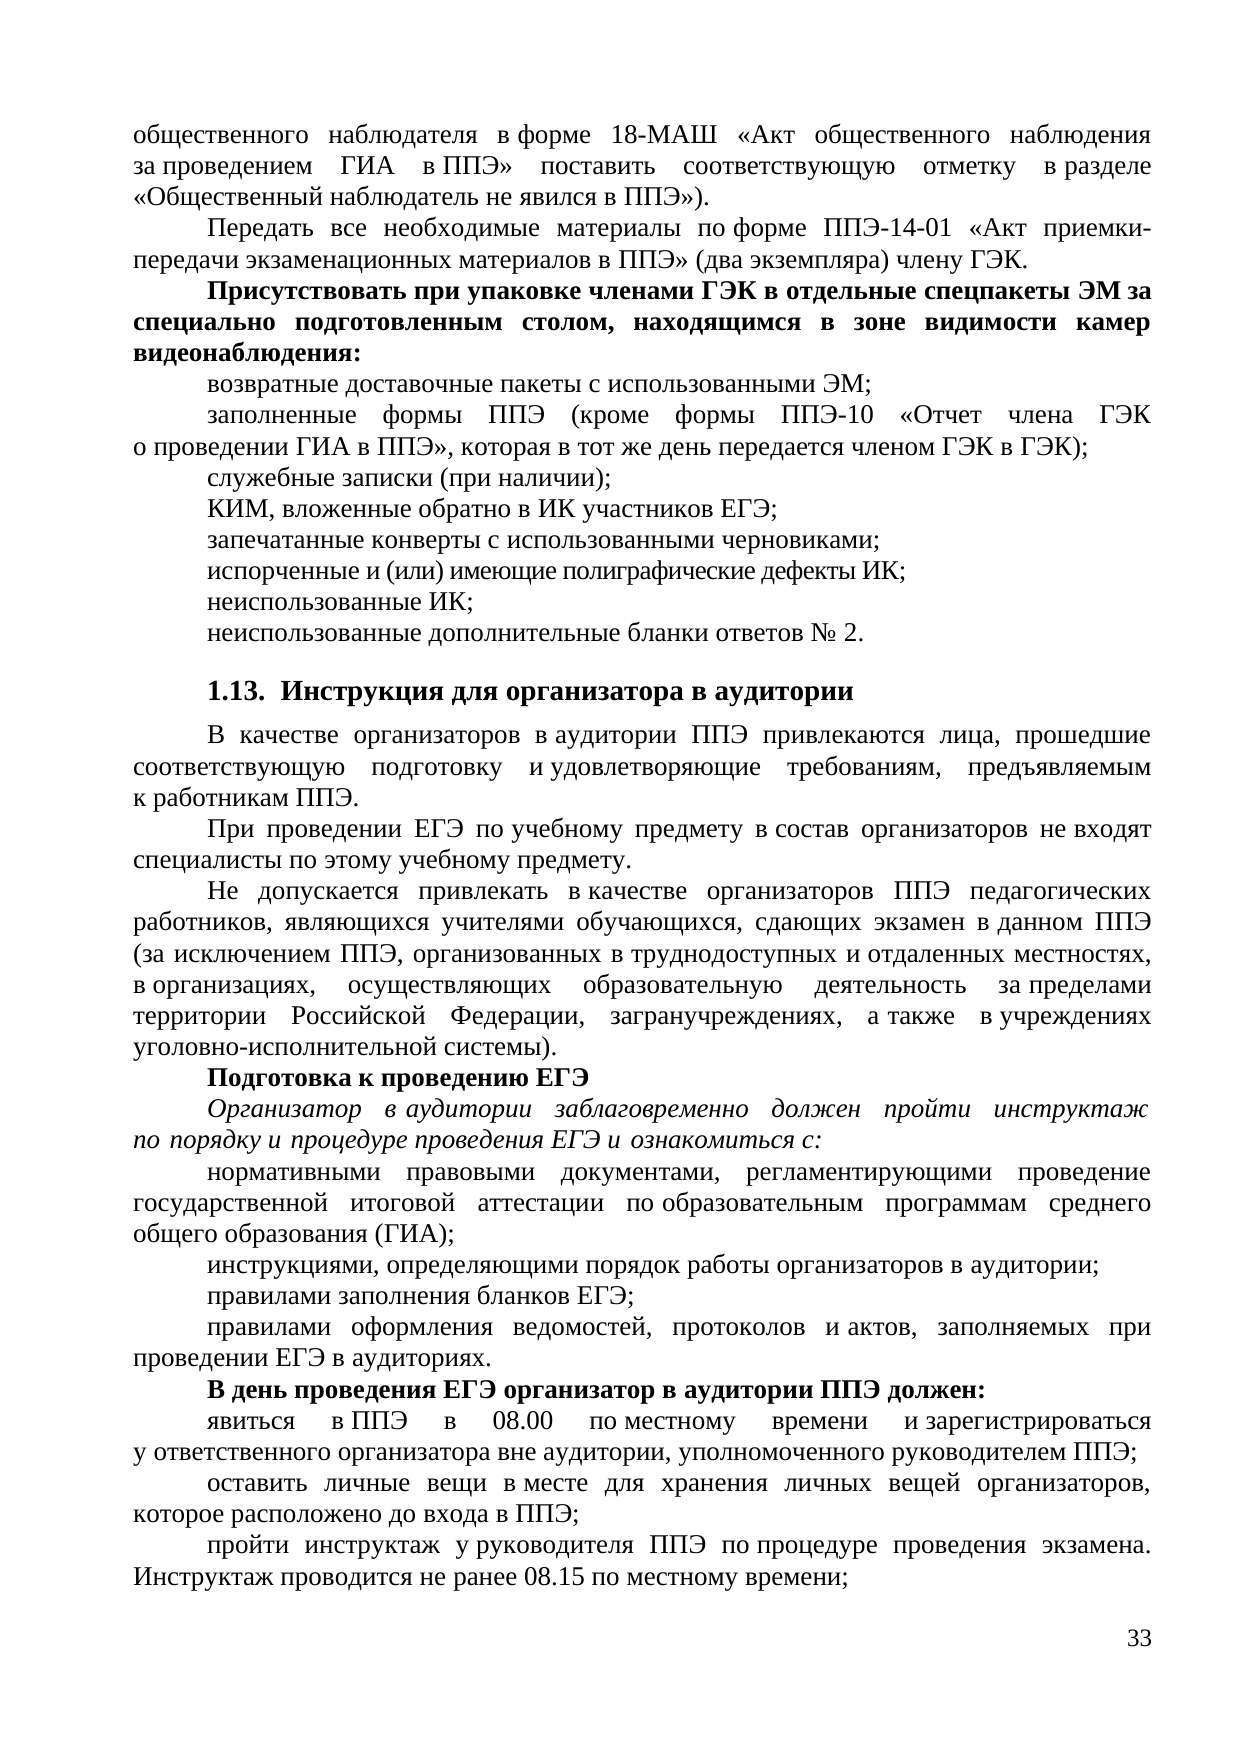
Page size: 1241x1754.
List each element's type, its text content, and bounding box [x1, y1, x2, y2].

text В качестве организаторов в аудитории ППЭ привлекаются лица, прошедшие соответствующую подготовку и удовлетворяющие требованиям, предъявляемым к работникам ППЭ. [133, 719, 1152, 812]
text испорченные и (или) имеющие полиграфические дефекты ИК; [133, 554, 1152, 585]
text При проведении ЕГЭ по учебному предмету в состав организаторов не входят специалисты по этому учебному предмету. [133, 812, 1152, 874]
text Не допускается привлекать в качестве организаторов ППЭ педагогических работников, являющихся учителями обучающихся, сдающих экзамен в данном ППЭ (за исключением ППЭ, организованных в труднодоступных и отдаленных местностях, в организациях, осуществляющих образовательную деятельность за пределами территории Российской Федерации, загранучреждениях, а также в учреждениях уголовно-исполнительной системы). [133, 874, 1152, 1061]
subtitle Инструкция для организатора в аудитории [133, 673, 1152, 706]
text запечатанные конверты с использованными черновиками; [133, 523, 1152, 554]
text инструкциями, определяющими порядок работы организаторов в аудитории; [133, 1248, 1152, 1279]
text неиспользованные ИК; [133, 585, 1152, 616]
text неиспользованные дополнительные бланки ответов № 2. [133, 616, 1152, 648]
text нормативными правовыми документами, регламентирующими проведение государственной итоговой аттестации по образовательным программам среднего общего образования (ГИА); [133, 1155, 1152, 1248]
text заполненные формы ППЭ (кроме формы ППЭ-10 «Отчет члена ГЭК о проведении ГИА в ППЭ», которая в тот же день передается членом ГЭК в ГЭК); [133, 398, 1152, 461]
text оставить личные вещи в месте для хранения личных вещей организаторов, которое расположено до входа в ППЭ; [133, 1466, 1152, 1528]
text КИМ, вложенные обратно в ИК участников ЕГЭ; [133, 492, 1152, 523]
text Подготовка к проведению ЕГЭ [133, 1061, 1152, 1092]
text явиться в ППЭ в 08.00 по местному времени и зарегистрироваться у ответственного организатора вне аудитории, уполномоченного руководителем ППЭ; [133, 1404, 1152, 1466]
text правилами заполнения бланков ЕГЭ; [133, 1279, 1152, 1310]
text Организатор в аудитории заблаговременно должен пройти инструктаж по порядку и процедуре проведения ЕГЭ и ознакомиться с: [133, 1092, 1152, 1155]
text Присутствовать при упаковке членами ГЭК в отдельные спецпакеты ЭМ за специально подготовленным столом, находящимся в зоне видимости камер видеонаблюдения: [133, 274, 1152, 367]
text пройти инструктаж у руководителя ППЭ по процедуре проведения экзамена. Инструктаж проводится не ранее 08.15 по местному времени; [133, 1528, 1152, 1591]
text В день проведения ЕГЭ организатор в аудитории ППЭ должен: [133, 1373, 1152, 1404]
text возвратные доставочные пакеты с использованными ЭМ; [133, 367, 1152, 398]
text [133, 118, 1152, 212]
text служебные записки (при наличии); [133, 461, 1152, 492]
text правилами оформления ведомостей, протоколов и актов, заполняемых при проведении ЕГЭ в аудиториях. [133, 1310, 1152, 1373]
text Передать все необходимые материалы по форме ППЭ-14-01 «Акт приемки-передачи экзаменационных материалов в ППЭ» (два экземпляра) члену ГЭК. [133, 212, 1152, 274]
